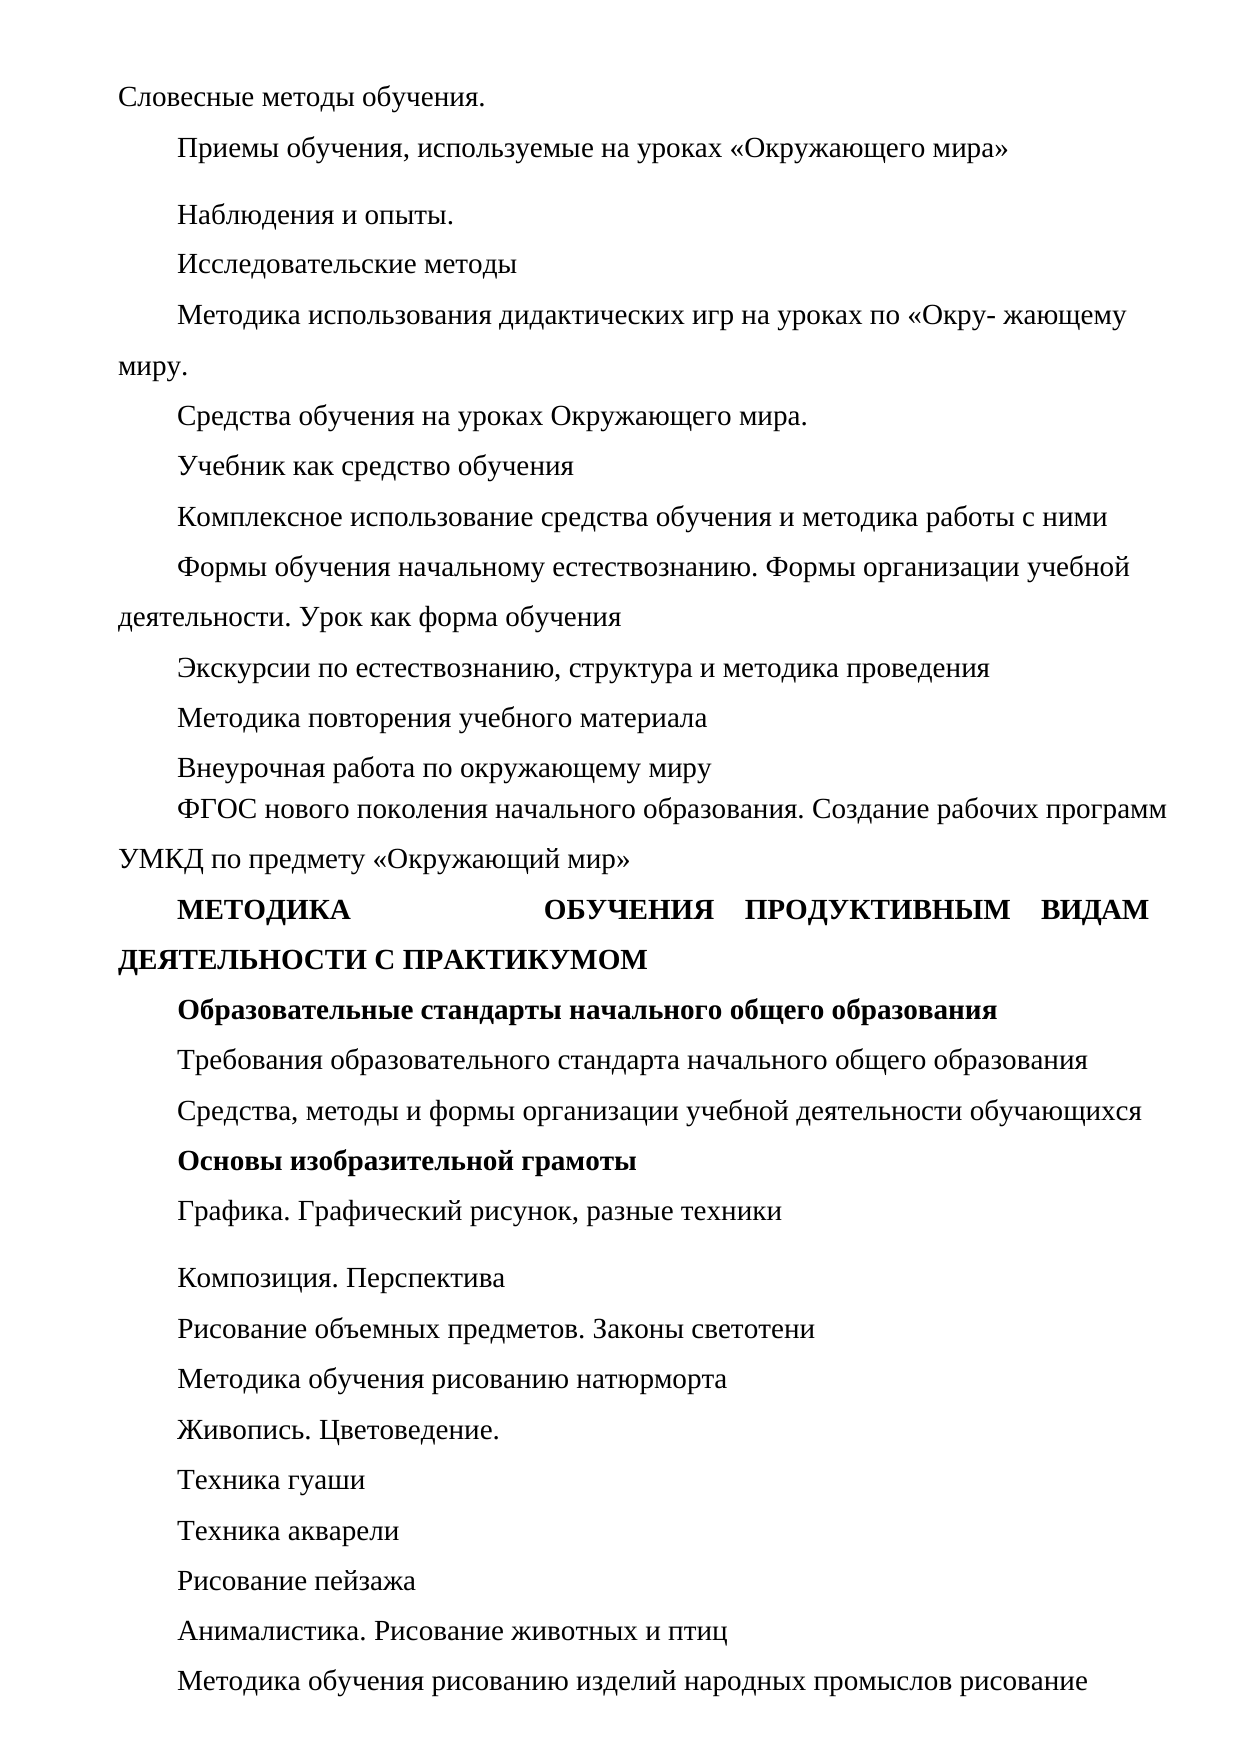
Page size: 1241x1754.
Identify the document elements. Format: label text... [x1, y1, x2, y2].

text Приемы обучения, используемые на уроках «Окружающего мира» [177, 130, 1169, 163]
text Учебник как средство обучения [177, 448, 1169, 482]
text Техника акварели [177, 1513, 1169, 1546]
text Живопись. Цветоведение. [177, 1412, 1169, 1446]
text Словесные методы обучения. [118, 79, 1169, 113]
text Рисование объемных предметов. Законы светотени [177, 1311, 1169, 1344]
text Методика обучения рисованию изделий народных промыслов рисование [118, 1663, 1169, 1696]
text Формы обучения начальному естествознанию. Формы организации учебной деятельности. Урок как форма обучения [118, 549, 1169, 633]
subtitle МЕТОДИКА ОБУЧЕНИЯ ПРОДУКТИВНЫМ ВИДАМ ДЕЯТЕЛЬНОСТИ С ПРАКТИКУМОМ [118, 892, 1169, 976]
text Методика использования дидактических игр на уроках по «Окру- жающему миру. [118, 297, 1169, 381]
text Рисование пейзажа [177, 1563, 1169, 1597]
text Методика повторения учебного материала [177, 700, 1169, 734]
text Внеурочная работа по окружающему миру [177, 751, 1169, 784]
text Комплексное использование средства обучения и методика работы с ними [118, 499, 1169, 532]
text Средства, методы и формы организации учебной деятельности обучающихся [118, 1093, 1169, 1126]
text Наблюдения и опыты. [177, 197, 1169, 231]
text Анималистика. Рисование животных и птиц [177, 1614, 1169, 1647]
text Требования образовательного стандарта начального общего образования [118, 1042, 1169, 1076]
text Основы изобразительной грамоты [177, 1143, 1169, 1177]
text Средства обучения на уроках Окружающего мира. [177, 398, 1169, 432]
text Образовательные стандарты начального общего образования [177, 993, 1169, 1026]
text Экскурсии по естествознанию, структура и методика проведения [177, 650, 1169, 683]
text Техника гуаши [177, 1462, 1169, 1496]
text Композиция. Перспектива [177, 1260, 1169, 1294]
text Графика. Графический рисунок, разные техники [177, 1193, 1169, 1227]
text Методика обучения рисованию натюрморта [177, 1361, 1169, 1395]
text Исследовательские методы [177, 247, 1169, 281]
text ФГОС нового поколения начального образования. Создание рабочих программ УМКД по предмету «Окружающий мир» [118, 791, 1169, 875]
